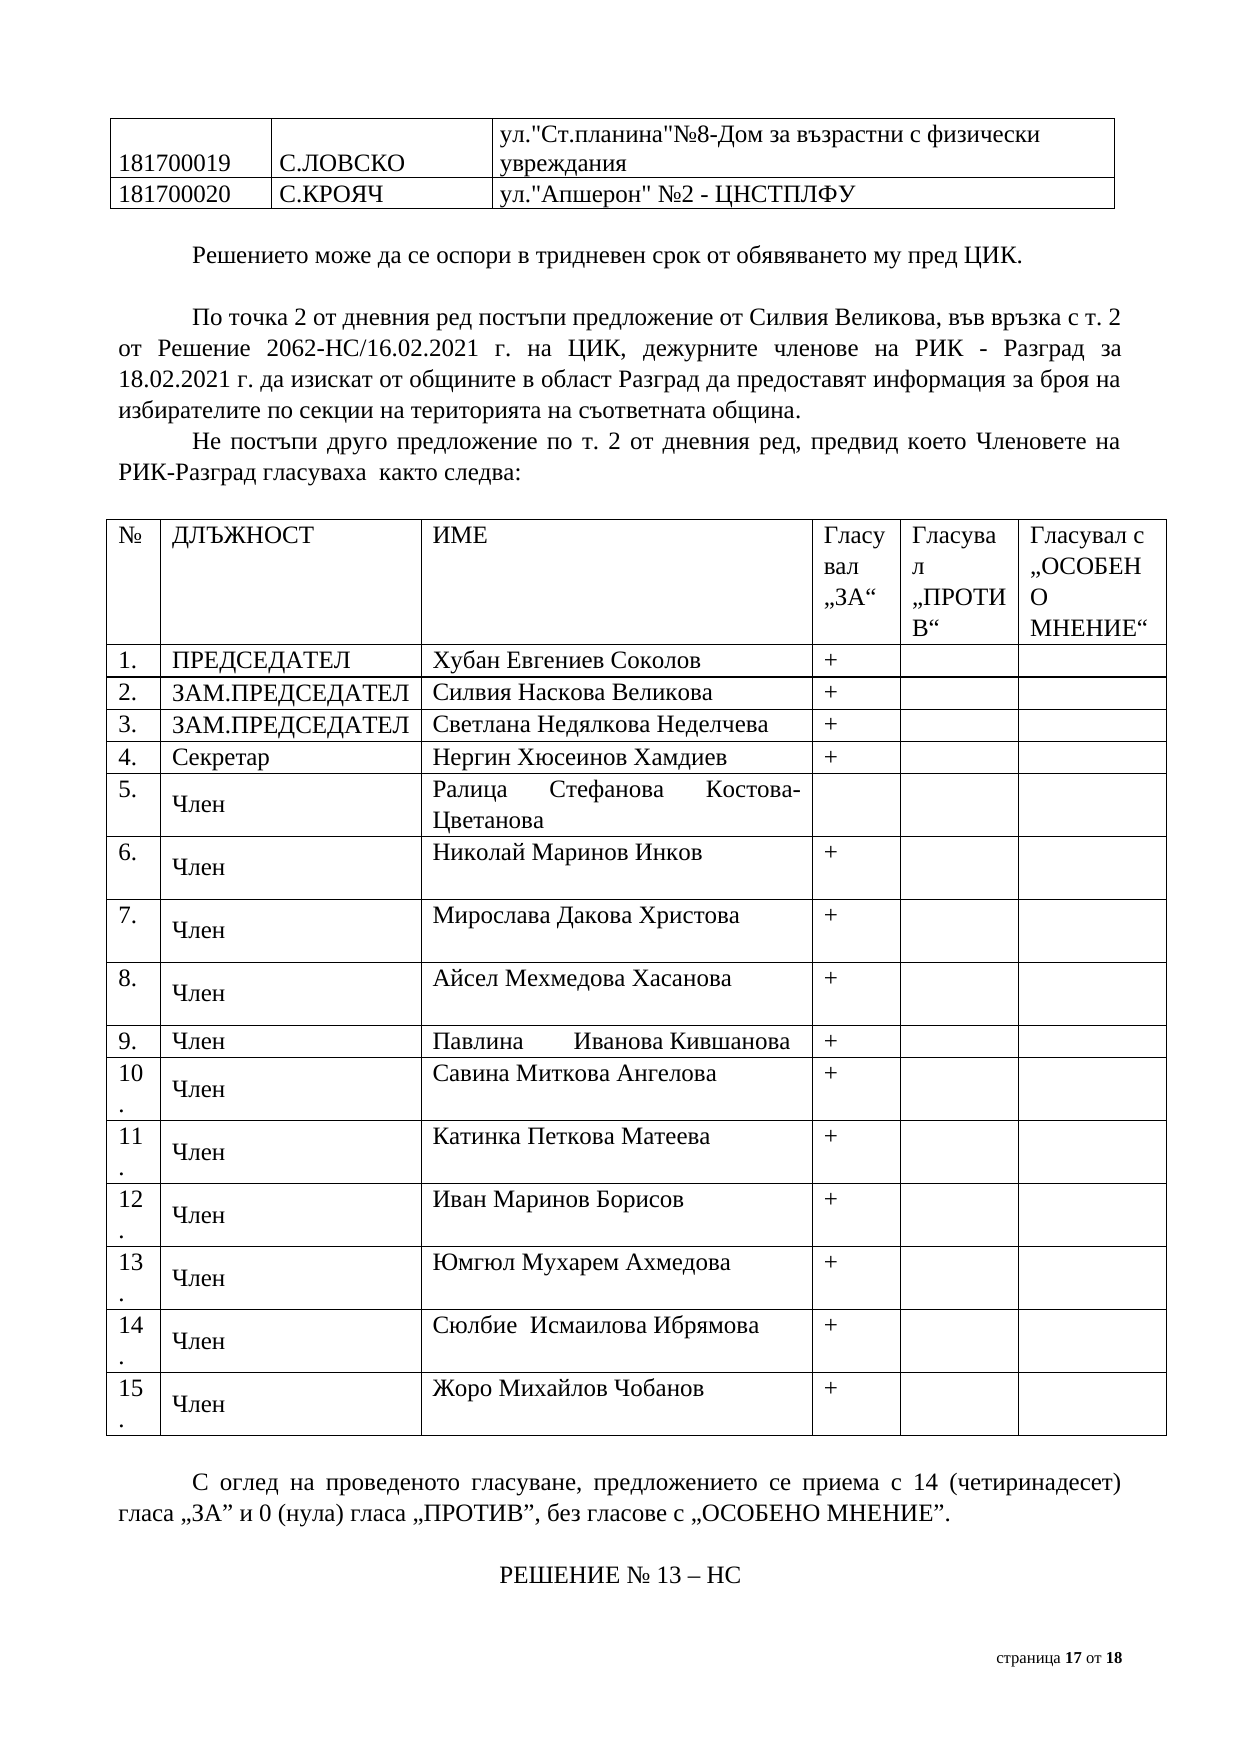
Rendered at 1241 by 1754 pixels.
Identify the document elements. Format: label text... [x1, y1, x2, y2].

table_cell [1019, 1058, 1166, 1120]
table_cell Член [161, 1310, 421, 1372]
table_cell ЗАМ.ПРЕДСЕДАТЕЛ [161, 710, 421, 741]
table_cell 12. [107, 1184, 160, 1246]
table_cell 181700019 [111, 119, 271, 177]
table_cell Член [161, 1184, 421, 1246]
table_cell Член [161, 1121, 421, 1183]
table_cell + [813, 1310, 900, 1372]
table_cell 181700020 [111, 178, 271, 208]
table_cell [901, 1026, 1018, 1057]
table_cell [901, 1184, 1018, 1246]
table_cell Мирослава Дакова Христова [422, 900, 812, 962]
table_cell [1019, 645, 1166, 676]
table_cell 5. [107, 774, 160, 836]
table_cell ул."Ст.планина"№8-Дом за възрастни с физически увреждания [493, 119, 1114, 177]
table_header Гласувал „ПРОТИВ“ [901, 520, 1018, 644]
table_cell Светлана Недялкова Неделчева [422, 710, 812, 741]
table_cell + [813, 1247, 900, 1309]
table_cell [901, 774, 1018, 836]
table_cell + [813, 963, 900, 1025]
table_cell 4. [107, 742, 160, 773]
table_cell Нергин Хюсеинов Хамдиев [422, 742, 812, 773]
table_cell Иван Маринов Борисов [422, 1184, 812, 1246]
table_cell [901, 1058, 1018, 1120]
table_cell [901, 678, 1018, 708]
table_cell [1019, 1026, 1166, 1057]
table_cell [901, 1121, 1018, 1183]
table_cell 10. [107, 1058, 160, 1120]
table_cell 9. [107, 1026, 160, 1057]
table_cell + [813, 1121, 900, 1183]
table_cell [1019, 742, 1166, 773]
table_cell Юмгюл Мухарем Ахмедова [422, 1247, 812, 1309]
table_cell ЗАМ.ПРЕДСЕДАТЕЛ [161, 678, 421, 708]
text С оглед на проведеното гласуване, предложението се приема с 14 (четиринадесет) гласа „ЗА” и 0 (нула) гласа „ПРОТИВ”, без гласове с „ОСОБЕНО МНЕНИЕ”. [118, 1467, 1122, 1527]
table_cell + [813, 900, 900, 962]
table_cell [1019, 1184, 1166, 1246]
table_cell 3. [107, 710, 160, 741]
table_cell 7. [107, 900, 160, 962]
table_cell Член [161, 774, 421, 836]
table_cell 15. [107, 1373, 160, 1435]
table_cell [901, 963, 1018, 1025]
table_cell [1019, 900, 1166, 962]
table_header № [107, 520, 160, 644]
table_header Гласувал с „ОСОБЕНО МНЕНИЕ“ [1019, 520, 1166, 644]
table_cell [901, 645, 1018, 676]
table_cell + [813, 678, 900, 708]
table_cell Жоро Михайлов Чобанов [422, 1373, 812, 1435]
table_cell 8. [107, 963, 160, 1025]
table_cell [901, 742, 1018, 773]
table_cell Ралица Стефанова Костова-Цветанова [422, 774, 812, 836]
table_cell [901, 900, 1018, 962]
text РЕШЕНИЕ № 13 – НС [118, 1560, 1122, 1589]
table_cell Айсел Мехмедова Хасанова [422, 963, 812, 1025]
table_cell Хубан Евгениев Соколов [422, 645, 812, 676]
table_cell Член [161, 1373, 421, 1435]
table_cell Член [161, 1058, 421, 1120]
table_cell С.КРОЯЧ [272, 178, 492, 208]
table_cell ПРЕДСЕДАТЕЛ [161, 645, 421, 676]
table_cell + [813, 710, 900, 741]
table_cell Секретар [161, 742, 421, 773]
table_cell 2. [107, 678, 160, 708]
table_cell Сюлбие Исмаилова Ибрямова [422, 1310, 812, 1372]
table_cell [1019, 963, 1166, 1025]
table_cell Павлина Иванова Кившанова [422, 1026, 812, 1057]
table_cell [1019, 678, 1166, 708]
table_header Гласувал „ЗА“ [813, 520, 900, 644]
table_cell [1019, 774, 1166, 836]
table_cell + [813, 1026, 900, 1057]
table_cell Савина Миткова Ангелова [422, 1058, 812, 1120]
table_cell + [813, 837, 900, 899]
table_cell [901, 1373, 1018, 1435]
table_cell Член [161, 900, 421, 962]
text Решението може да се оспори в тридневен срок от обявяването му пред ЦИК. [118, 240, 1122, 269]
table_cell + [813, 742, 900, 773]
table_cell Николай Маринов Инков [422, 837, 812, 899]
table_cell + [813, 645, 900, 676]
table_header ИМЕ [422, 520, 812, 644]
table_cell С.ЛОВСКО [272, 119, 492, 177]
text По точка 2 от дневния ред постъпи предложение от Силвия Великова, във връзка с т. 2 от Решение 2062-НС/16.02.2021 г. на ЦИК, дежурните членове на РИК - Разград за 18.02.2021 г. да изискат от общините в област Разград да предоставят информация за броя на избирателите по секции на територията на съответната община. [118, 302, 1122, 424]
table_cell + [813, 1184, 900, 1246]
table_cell [813, 774, 900, 836]
table_cell 13. [107, 1247, 160, 1309]
table_cell 14. [107, 1310, 160, 1372]
table_cell [1019, 1310, 1166, 1372]
text Не постъпи друго предложение по т. 2 от дневния ред, предвид което Членовете на РИК-Разград гласуваха както следва: [118, 426, 1122, 486]
table_cell 11. [107, 1121, 160, 1183]
table_cell Катинка Петкова Матеева [422, 1121, 812, 1183]
table_cell + [813, 1373, 900, 1435]
table_cell Член [161, 963, 421, 1025]
table_cell [901, 1310, 1018, 1372]
table_cell + [813, 1058, 900, 1120]
table_cell Силвия Наскова Великова [422, 678, 812, 708]
table_cell Член [161, 1026, 421, 1057]
table_cell [1019, 1247, 1166, 1309]
table_cell 6. [107, 837, 160, 899]
table_cell Член [161, 837, 421, 899]
table_cell [1019, 1373, 1166, 1435]
table_cell 1. [107, 645, 160, 676]
table_cell Член [161, 1247, 421, 1309]
table_cell [901, 837, 1018, 899]
table_cell [901, 710, 1018, 741]
table_header ДЛЪЖНОСТ [161, 520, 421, 644]
table_cell [1019, 837, 1166, 899]
table_cell [1019, 710, 1166, 741]
table_cell ул."Апшерон" №2 - ЦНСТПЛФУ [493, 178, 1114, 208]
table_cell [1019, 1121, 1166, 1183]
table_cell [901, 1247, 1018, 1309]
